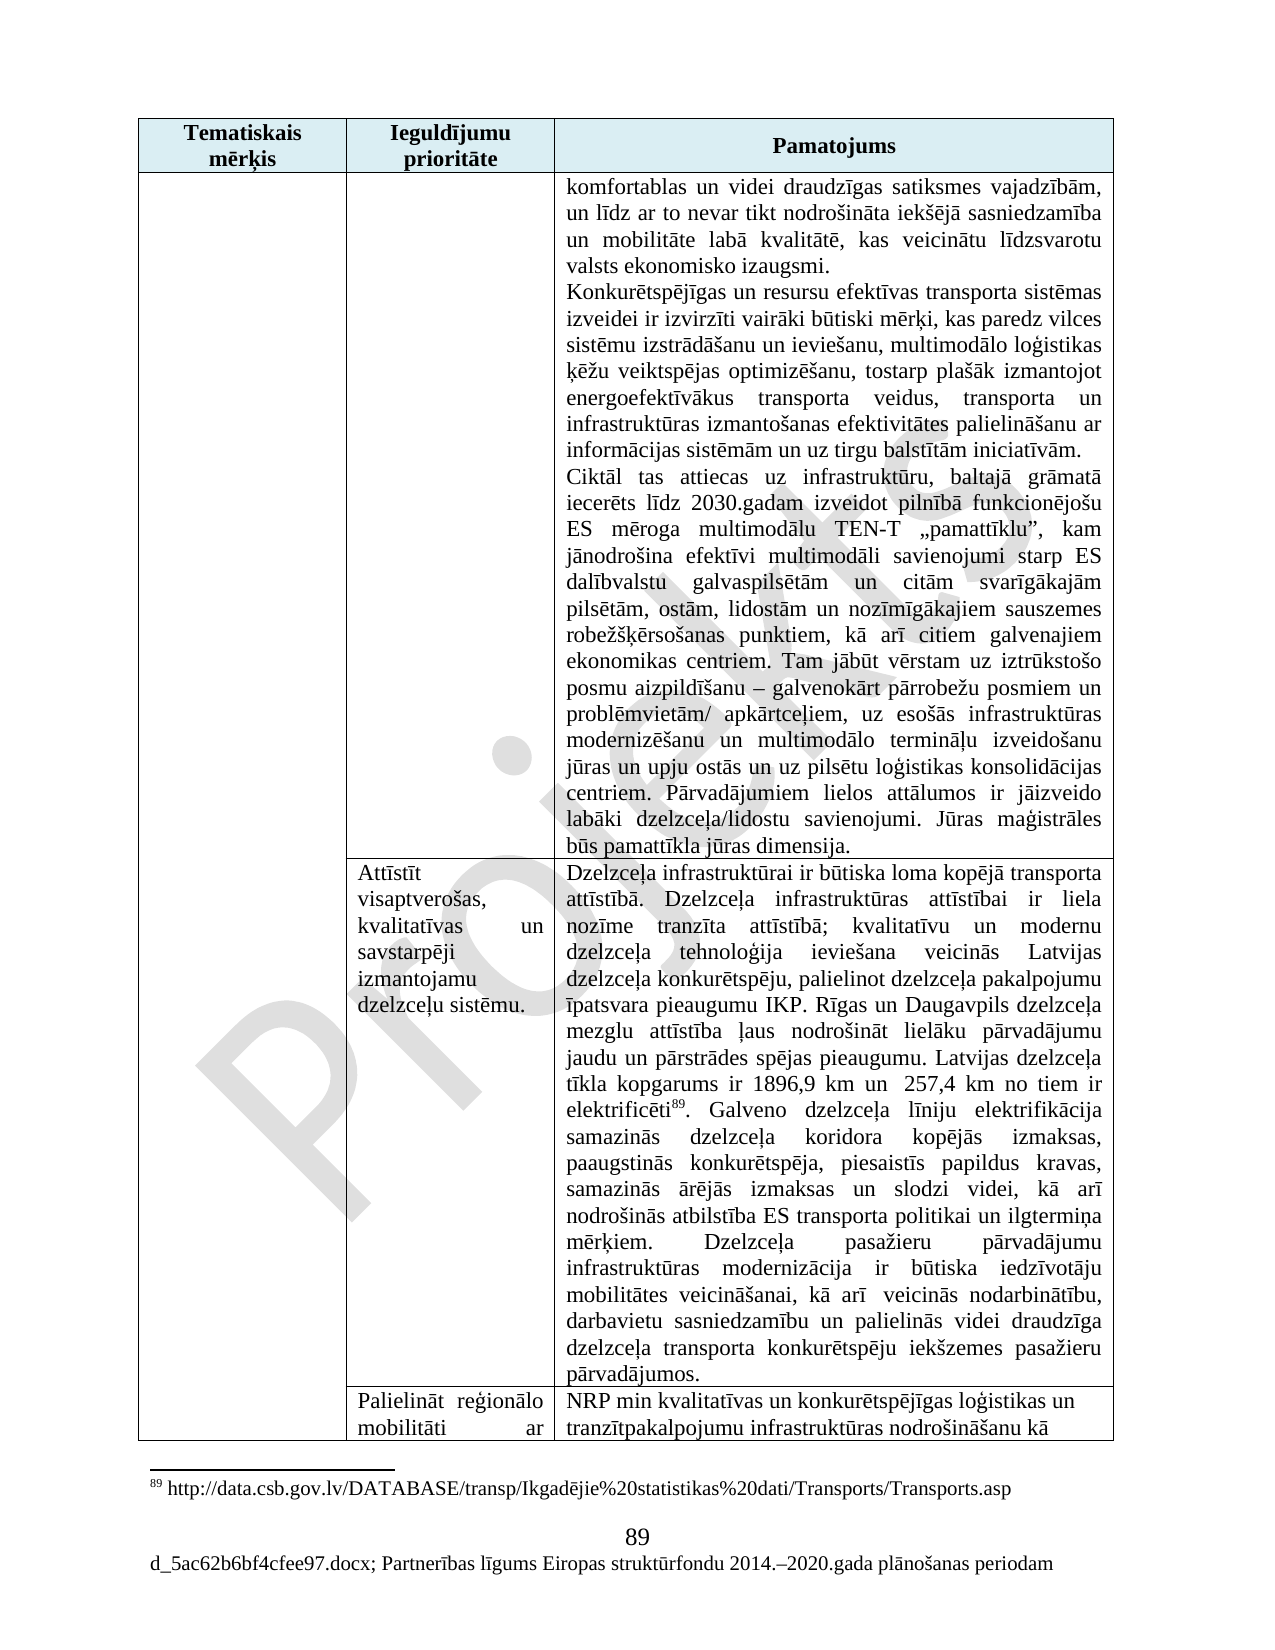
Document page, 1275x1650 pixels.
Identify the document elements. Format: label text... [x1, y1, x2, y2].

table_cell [139, 173, 346, 1440]
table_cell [347, 173, 554, 858]
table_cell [555, 1387, 1113, 1440]
table_header Tematiskais mērķis [139, 119, 346, 172]
table_cell Dzelzceļa infrastruktūrai ir būtiska loma kopējā transporta attīstībā. Dzelzceļa infrastruktūras attīstībai ir liela nozīme tranzīta attīstībā; kvalitatīvu un modernu dzelzceļa tehnoloģija ieviešana veicinās Latvijas dzelzceļa konkurētspēju, palielinot dzelzceļa pakalpojumu īpatsvara pieaugumu IKP. Rīgas un Daugavpils dzelzceļa mezglu attīstība ļaus nodrošināt lielāku pārvadājumu jaudu un pārstrādes spējas pieaugumu. Latvijas dzelzceļa tīkla kopgarums ir 1896,9 km un 257,4 km no tiem ir elektrificēti. Galveno dzelzceļa līniju elektrifikācija samazinās dzelzceļa koridora kopējās izmaksas, paaugstinās konkurētspēja, piesaistīs papildus kravas, samazinās ārējās izmaksas un slodzi videi, kā arī nodrošinās atbilstība ES transporta politikai un ilgtermiņa mērķiem. Dzelzceļa pasažieru pārvadājumu infrastruktūras modernizācija ir būtiska iedzīvotāju mobilitātes veicināšanai, kā arī veicinās nodarbinātību, darbavietu sasniedzamību un palielinās videi draudzīga dzelzceļa transporta konkurētspēju iekšzemes pasažieru pārvadājumos. [555, 859, 1113, 1386]
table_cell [347, 1387, 554, 1440]
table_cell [555, 173, 1113, 858]
table_cell Attīstīt visaptverošas, kvalitatīvas un savstarpēji izmantojamu dzelzceļu sistēmu. [347, 859, 554, 1386]
table_header Ieguldījumu prioritāte [347, 119, 554, 172]
table_header Pamatojums [555, 119, 1113, 172]
